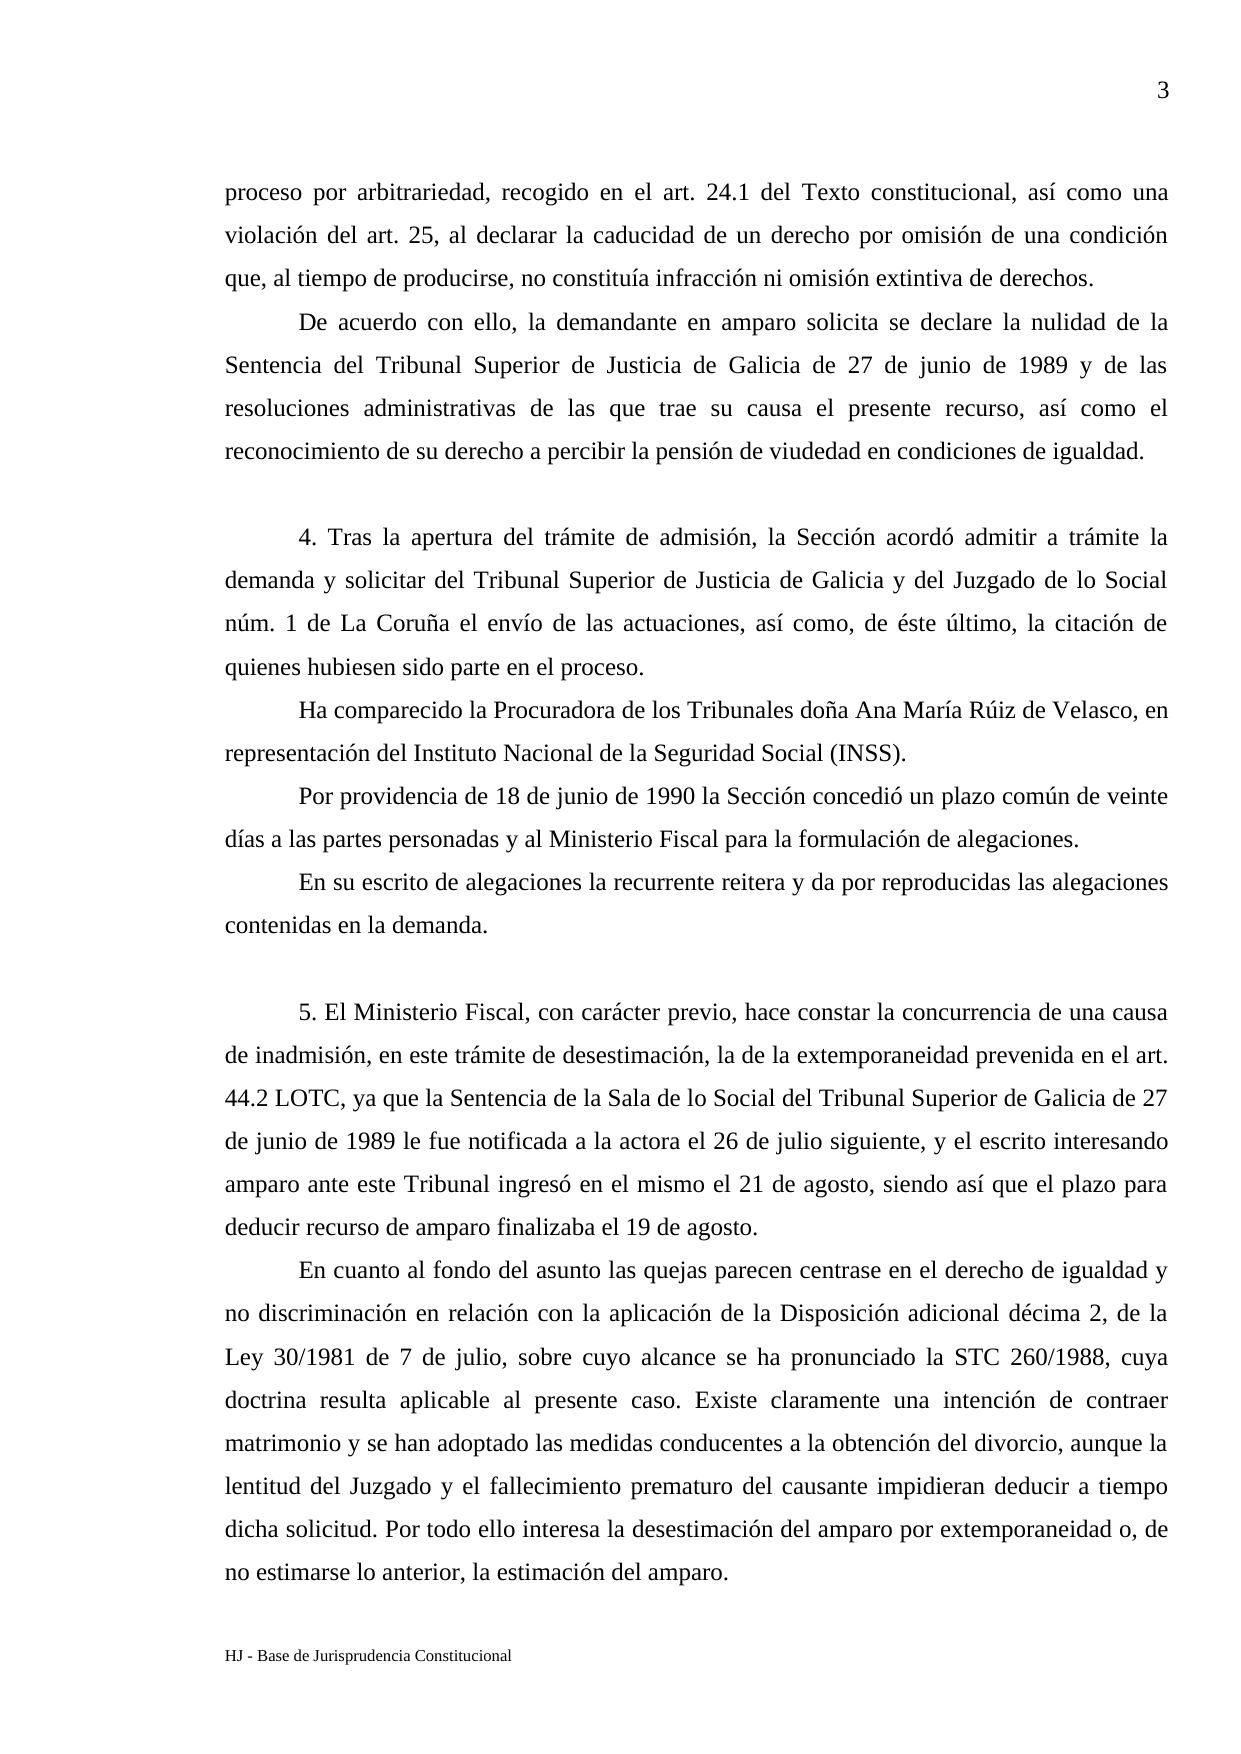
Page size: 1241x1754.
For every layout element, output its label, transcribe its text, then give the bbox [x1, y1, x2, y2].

text En su escrito de alegaciones la recurrente reitera y da por reproducidas las alegaciones contenidas en la demanda. [224, 867, 1169, 939]
text De acuerdo con ello, la demandante en amparo solicita se declare la nulidad de la Sentencia del Tribunal Superior de Justicia de Galicia de 27 de junio de 1989 y de las resoluciones administrativas de las que trae su causa el presente recurso, así como el reconocimiento de su derecho a percibir la pensión de viudedad en condiciones de igualdad. [224, 307, 1169, 465]
text 5. El Ministerio Fiscal, con carácter previo, hace constar la concurrencia de una causa de inadmisión, en este trámite de desestimación, la de la extemporaneidad prevenida en el art. 44.2 LOTC, ya que la Sentencia de la Sala de lo Social del Tribunal Superior de Galicia de 27 de junio de 1989 le fue notificada a la actora el 26 de julio siguiente, y el escrito interesando amparo ante este Tribunal ingresó en el mismo el 21 de agosto, siendo así que el plazo para deducir recurso de amparo finalizaba el 19 de agosto. [224, 997, 1169, 1241]
text Por providencia de 18 de junio de 1990 la Sección concedió un plazo común de veinte días a las partes personadas y al Ministerio Fiscal para la formulación de alegaciones. [224, 781, 1169, 853]
text En cuanto al fondo del asunto las quejas parecen centrase en el derecho de igualdad y no discriminación en relación con la aplicación de la Disposición adicional décima 2, de la Ley 30/1981 de 7 de julio, sobre cuyo alcance se ha pronunciado la STC 260/1988, cuya doctrina resulta aplicable al presente caso. Existe claramente una intención de contraer matrimonio y se han adoptado las medidas conducentes a la obtención del divorcio, aunque la lentitud del Juzgado y el fallecimiento prematuro del causante impidieran deducir a tiempo dicha solicitud. Por todo ello interesa la desestimación del amparo por extemporaneidad o, de no estimarse lo anterior, la estimación del amparo. [224, 1255, 1169, 1586]
text Ha comparecido la Procuradora de los Tribunales doña Ana María Rúiz de Velasco, en representación del Instituto Nacional de la Seguridad Social (INSS). [224, 695, 1169, 767]
text 4. Tras la apertura del trámite de admisión, la Sección acordó admitir a trámite la demanda y solicitar del Tribunal Superior de Justicia de Galicia y del Juzgado de lo Social núm. 1 de La Coruña el envío de las actuaciones, así como, de éste último, la citación de quienes hubiesen sido parte en el proceso. [224, 522, 1169, 680]
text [224, 177, 1169, 292]
